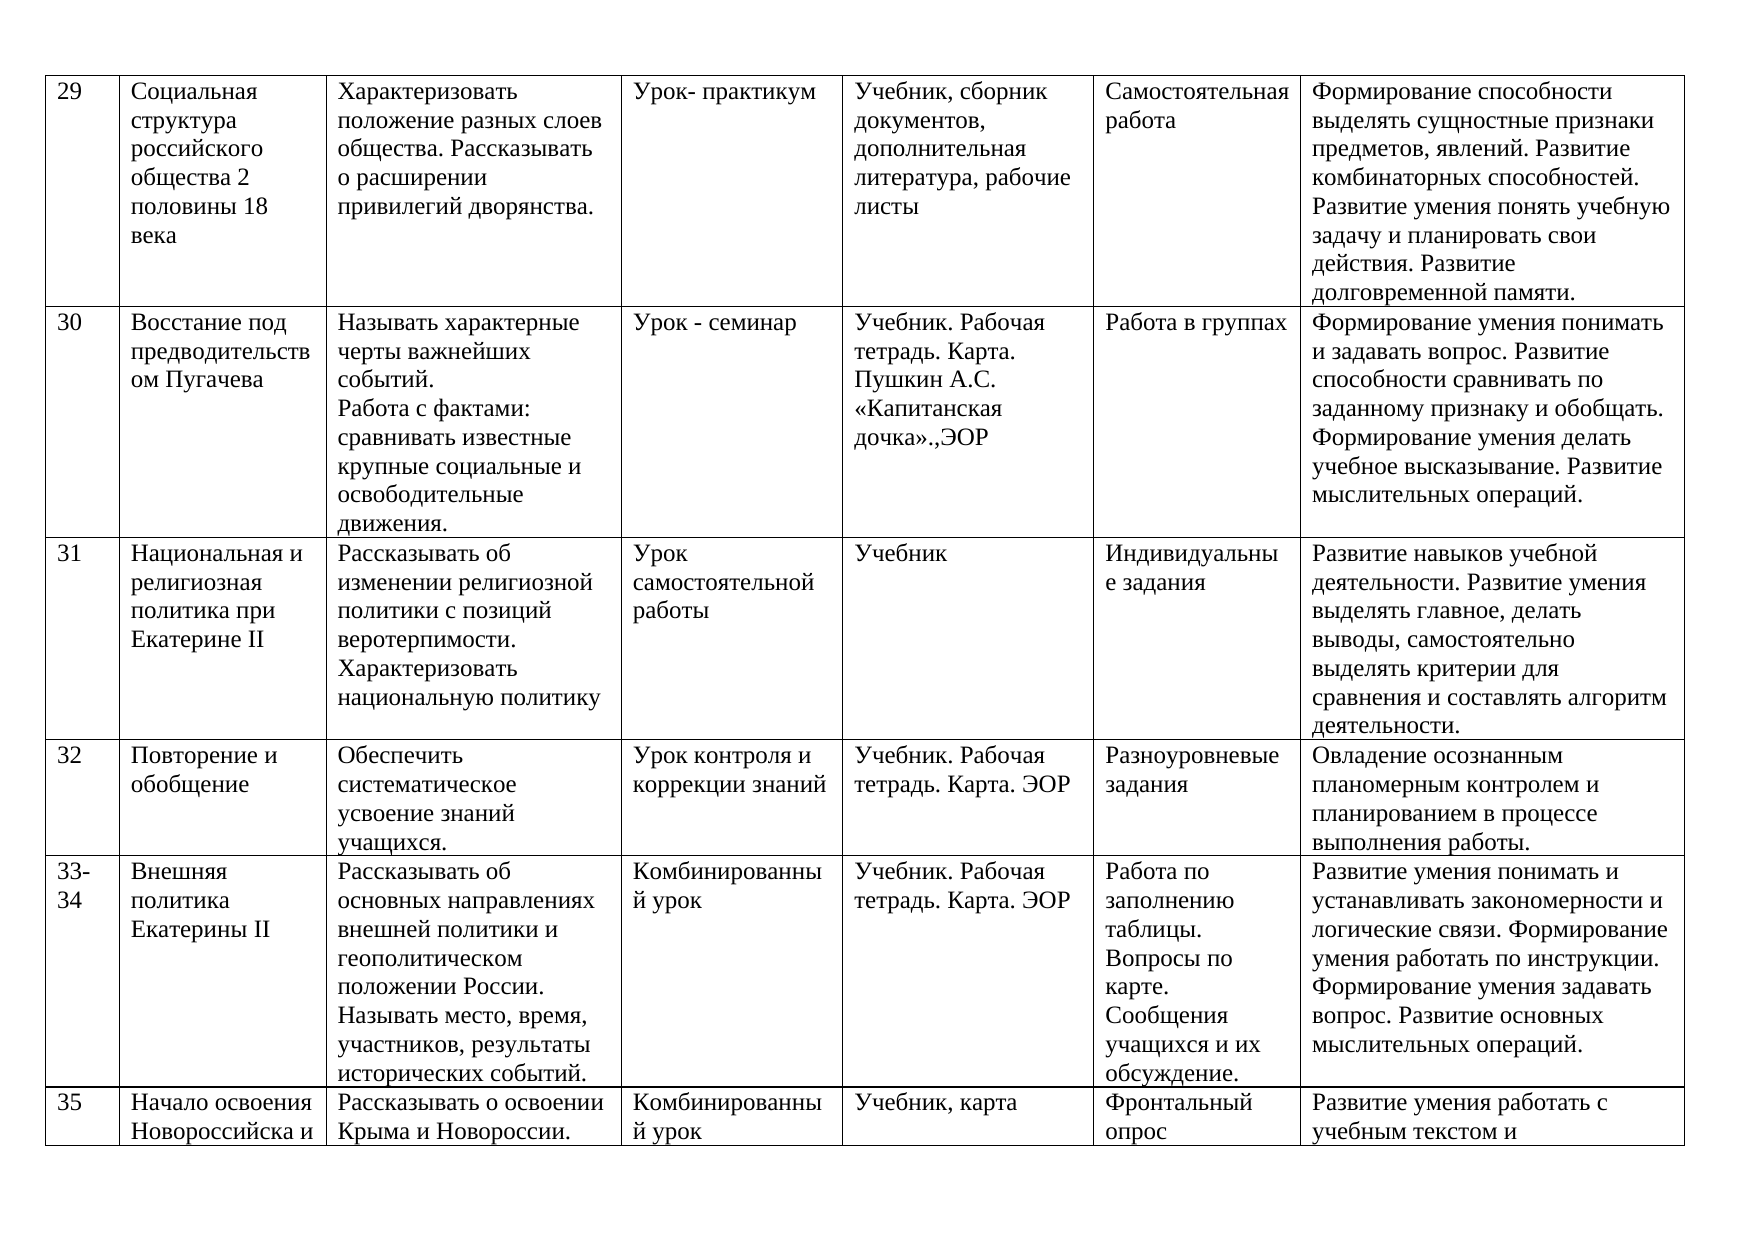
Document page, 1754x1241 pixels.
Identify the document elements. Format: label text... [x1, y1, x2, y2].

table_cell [622, 1088, 842, 1145]
table_cell Рассказывать об изменении религиозной политики с позиций веротерпимости. Характеризовать национальную политику [327, 538, 621, 739]
table_cell Урок самостоятельной работы [622, 538, 842, 739]
table_cell Индивидуальные задания [1094, 538, 1300, 739]
table_cell Формирование умения понимать и задавать вопрос. Развитие способности сравнивать по заданному признаку и обобщать. Формирование умения делать учебное высказывание. Развитие мыслительных операций. [1301, 307, 1684, 537]
table_cell Обеспечить систематическое усвоение знаний учащихся. [327, 740, 621, 855]
table_cell Урок - семинар [622, 307, 842, 537]
table_cell Развитие навыков учебной деятельности. Развитие умения выделять главное, делать выводы, самостоятельно выделять критерии для сравнения и составлять алгоритм деятельности. [1301, 538, 1684, 739]
table_cell Называть характерные черты важнейших событий. Работа с фактами: сравнивать известные крупные социальные и освободительные движения. [327, 307, 621, 537]
table_cell Учебник, карта [843, 1088, 1093, 1145]
table_cell 33-34 [46, 856, 119, 1086]
table_cell Внешняя политика Екатерины II [120, 856, 326, 1086]
table_cell Работа в группах [1094, 307, 1300, 537]
table_cell Учебник, сборник документов, дополнительная литература, рабочие листы [843, 76, 1093, 306]
table_cell Формирование способности выделять сущностные признаки предметов, явлений. Развитие комбинаторных способностей. Развитие умения понять учебную задачу и планировать свои действия. Развитие долговременной памяти. [1301, 76, 1684, 306]
table_cell Урок- практикум [622, 76, 842, 306]
table_cell 32 [46, 740, 119, 855]
table_cell Развитие умения понимать и устанавливать закономерности и логические связи. Формирование умения работать по инструкции. Формирование умения задавать вопрос. Развитие основных мыслительных операций. [1301, 856, 1684, 1086]
table_cell Овладение осознанным планомерным контролем и планированием в процессе выполнения работы. [1301, 740, 1684, 855]
table_cell Учебник. Рабочая тетрадь. Карта. ЭОР [843, 740, 1093, 855]
table_cell 31 [46, 538, 119, 739]
table_cell Фронтальный опрос [1094, 1088, 1300, 1145]
table_cell Разноуровневые задания [1094, 740, 1300, 855]
table_cell Социальная структура российского общества 2 половины 18 века [120, 76, 326, 306]
table_cell 30 [46, 307, 119, 537]
table_cell 35 [46, 1088, 119, 1145]
table_cell Работа по заполнению таблицы. Вопросы по карте. Сообщения учащихся и их обсуждение. [1094, 856, 1300, 1086]
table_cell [1301, 1088, 1684, 1145]
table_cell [327, 1088, 621, 1145]
table_cell Рассказывать об основных направлениях внешней политики и геополитическом положении России. Называть место, время, участников, результаты исторических событий. [327, 856, 621, 1086]
table_cell Самостоятельная работа [1094, 76, 1300, 306]
table_cell Восстание под предводительством Пугачева [120, 307, 326, 537]
table_cell Урок контроля и коррекции знаний [622, 740, 842, 855]
table_cell Учебник. Рабочая тетрадь. Карта. Пушкин А.С. «Капитанская дочка».,ЭОР [843, 307, 1093, 537]
table_cell Учебник. Рабочая тетрадь. Карта. ЭОР [843, 856, 1093, 1086]
table_cell Комбинированный урок [622, 856, 842, 1086]
table_cell Характеризовать положение разных слоев общества. Рассказывать о расширении привилегий дворянства. [327, 76, 621, 306]
table_cell Национальная и религиозная политика при Екатерине II [120, 538, 326, 739]
table_cell 29 [46, 76, 119, 306]
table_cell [120, 1088, 326, 1145]
table_cell Учебник [843, 538, 1093, 739]
table_cell Повторение и обобщение [120, 740, 326, 855]
